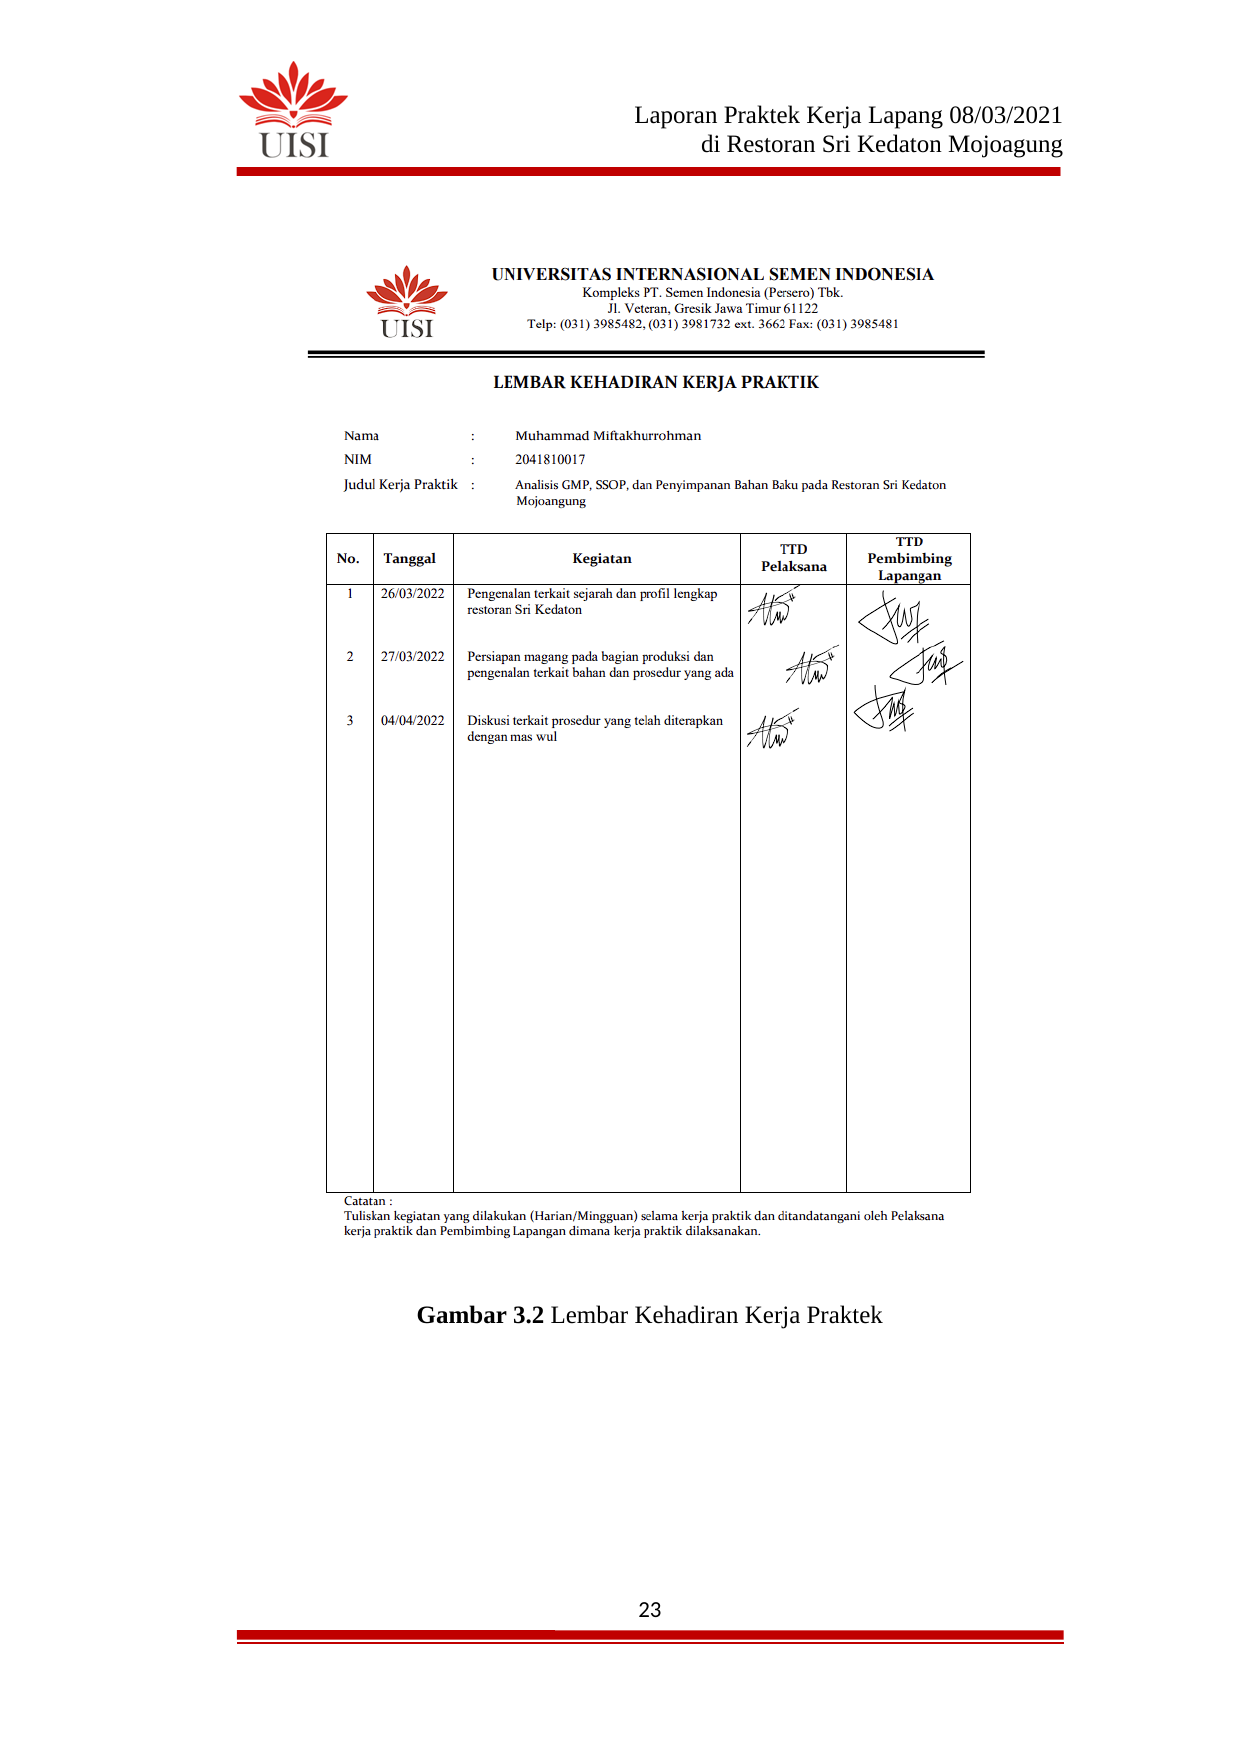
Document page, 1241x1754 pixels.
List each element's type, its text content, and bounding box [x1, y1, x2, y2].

picture [284, 236, 1015, 1266]
picture [236, 61, 1063, 176]
text Gambar 3.2 Lembar Kehadiran Kerja Praktek [236, 1300, 1063, 1329]
